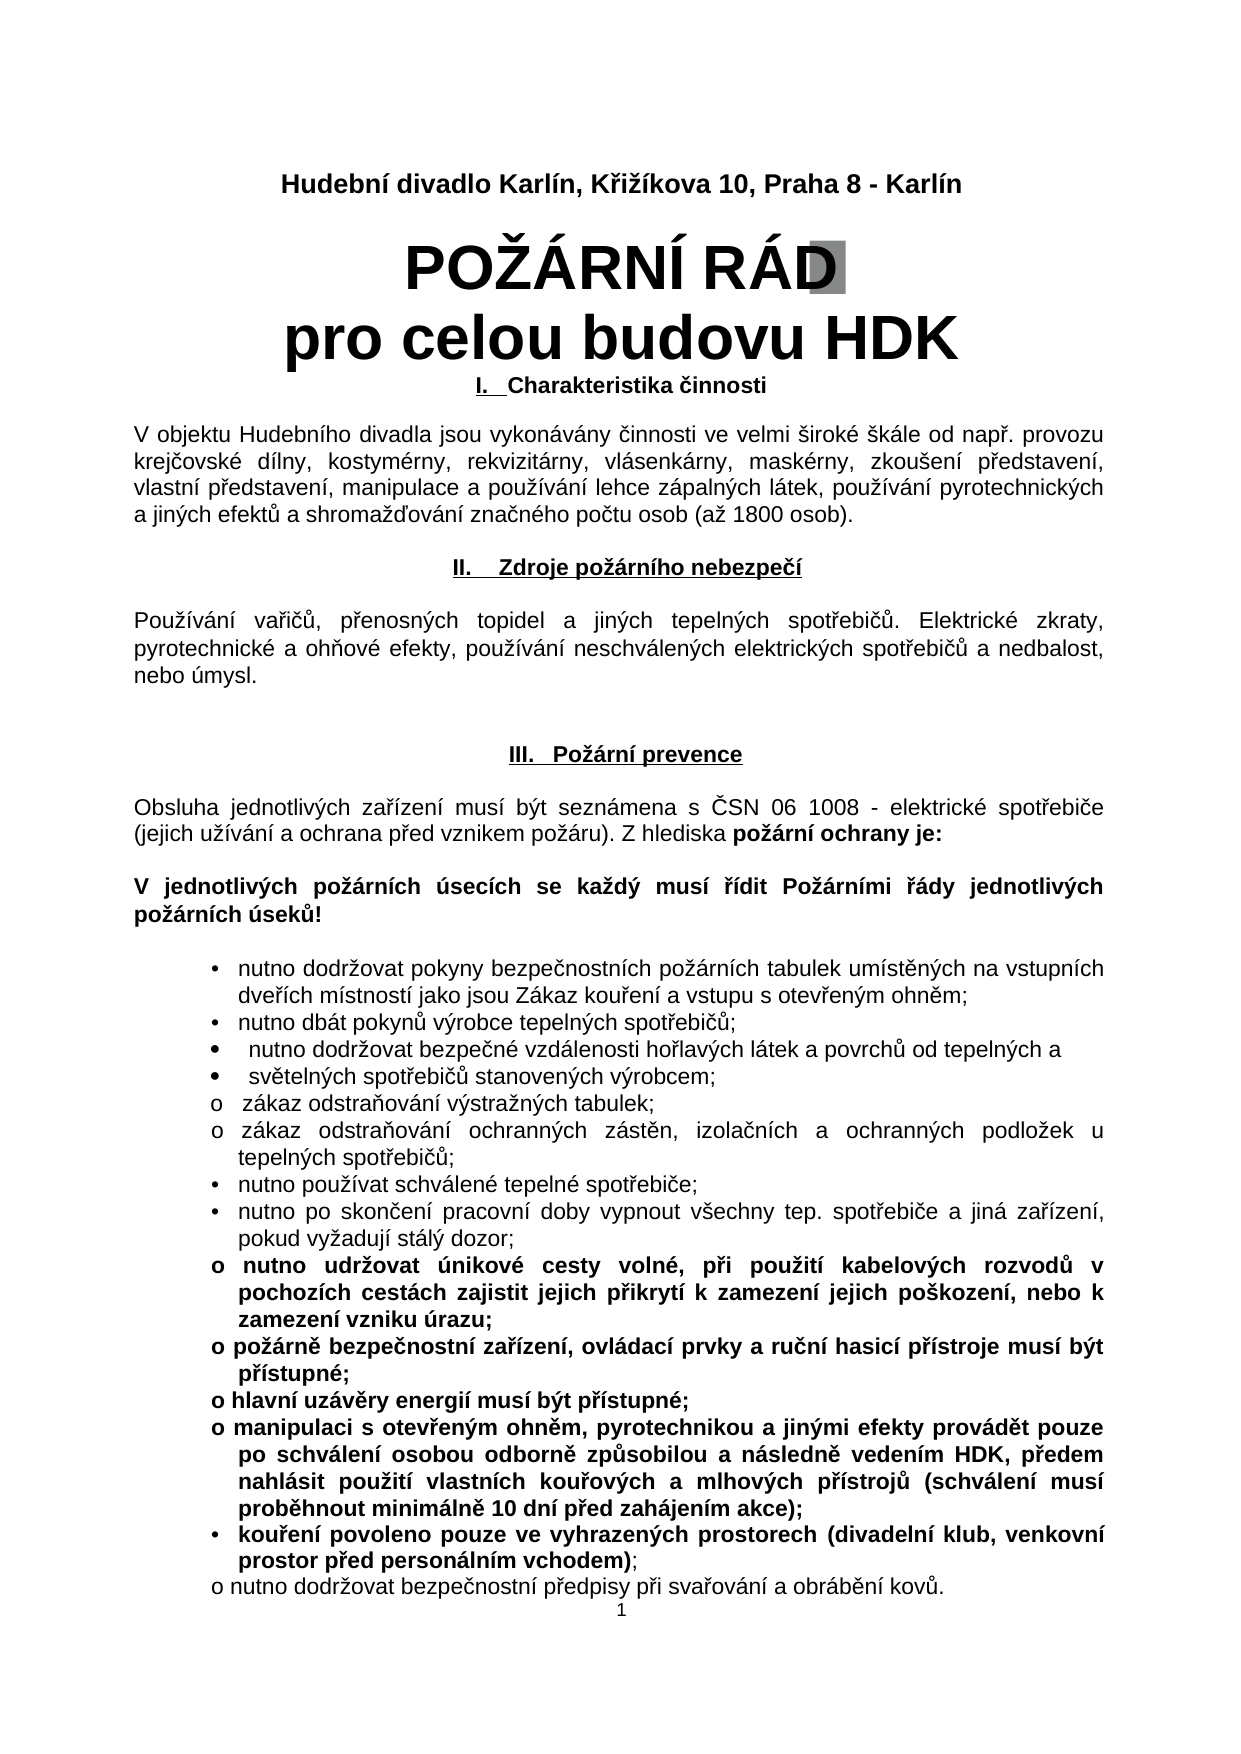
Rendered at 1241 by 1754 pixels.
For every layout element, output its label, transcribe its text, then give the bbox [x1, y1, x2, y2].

list nutno dodržovat bezpečné vzdálenosti hořlavých látek a povrchů od tepelných a [211, 1036, 1105, 1063]
subtitle V jednotlivých požárních úsecích se každý musí řídit Požárními řády jednotlivých požárních úseků! [134, 873, 1105, 928]
text 1 [138, 1599, 1105, 1620]
list kouření povoleno pouze ve vyhrazených prostorech (divadelní klub, venkovní prostor před personálním vchodem); [211, 1522, 1105, 1574]
text o hlavní uzávěry energií musí být přístupné; [211, 1387, 1105, 1414]
text o zákaz odstraňování ochranných zástěn, izolačních a ochranných podložek u tepelných spotřebičů; [211, 1117, 1105, 1171]
subtitle Zdroje požárního nebezpečí [452, 555, 1105, 581]
subtitle Požární prevence [509, 742, 1105, 768]
text Obsluha jednotlivých zařízení musí být seznámena s ČSN 06 1008 - elektrické spotřebiče (jejich užívání a ochrana před vznikem požáru). Z hlediska požární ochrany je: [134, 795, 1105, 847]
list světelných spotřebičů stanovených výrobcem; [211, 1063, 1105, 1090]
text Používání vařičů, přenosných topidel a jiných tepelných spotřebičů. Elektrické zkraty, pyrotechnické a ohňové efekty, používání neschválených elektrických spotřebičů a nedbalost, nebo úmysl. [134, 607, 1105, 689]
text V objektu Hudebního divadla jsou vykonávány činnosti ve velmi široké škále od např. provozu krejčovské dílny, kostymérny, rekvizitárny, vlásenkárny, maskérny, zkoušení představení, vlastní představení, manipulace a používání lehce zápalných látek, používání pyrotechnických a jiných efektů a shromažďování značného počtu osob (až 1800 osob). [134, 422, 1105, 527]
subtitle pro celou budovu HDK [138, 303, 1105, 373]
text o zákaz odstraňování výstražných tabulek; [134, 1090, 1105, 1117]
list nutno používat schválené tepelné spotřebiče; [211, 1171, 1105, 1198]
list nutno dodržovat pokyny bezpečnostních požárních tabulek umístěných na vstupních dveřích místností jako jsou Zákaz kouření a vstupu s otevřeným ohněm; [211, 955, 1105, 1009]
list nutno dbát pokynů výrobce tepelných spotřebičů; [211, 1009, 1105, 1036]
text Hudební divadlo Karlín, Křižíkova 10, Praha 8 - Karlín [138, 169, 1105, 199]
subtitle Charakteristika činnosti [475, 373, 1105, 399]
text o manipulaci s otevřeným ohněm, pyrotechnikou a jinými efekty provádět pouze po schválení osobou odborně způsobilou a následně vedením HDK, předem nahlásit použití vlastních kouřových a mlhových přístrojů (schválení musí proběhnout minimálně 10 dní před zahájením akce); [211, 1414, 1105, 1522]
text o nutno udržovat únikové cesty volné, při použití kabelových rozvodů v pochozích cestách zajistit jejich přikrytí k zamezení jejich poškození, nebo k zamezení vzniku úrazu; [211, 1252, 1105, 1333]
text o nutno dodržovat bezpečnostní předpisy při svařování a obrábění kovů. [211, 1574, 1105, 1599]
list nutno po skončení pracovní doby vypnout všechny tep. spotřebiče a jiná zařízení, pokud vyžadují stálý dozor; [211, 1198, 1105, 1252]
subtitle POŽÁRNÍ RÁD [138, 233, 1105, 303]
text o požárně bezpečnostní zařízení, ovládací prvky a ruční hasicí přístroje musí být přístupné; [211, 1333, 1105, 1387]
